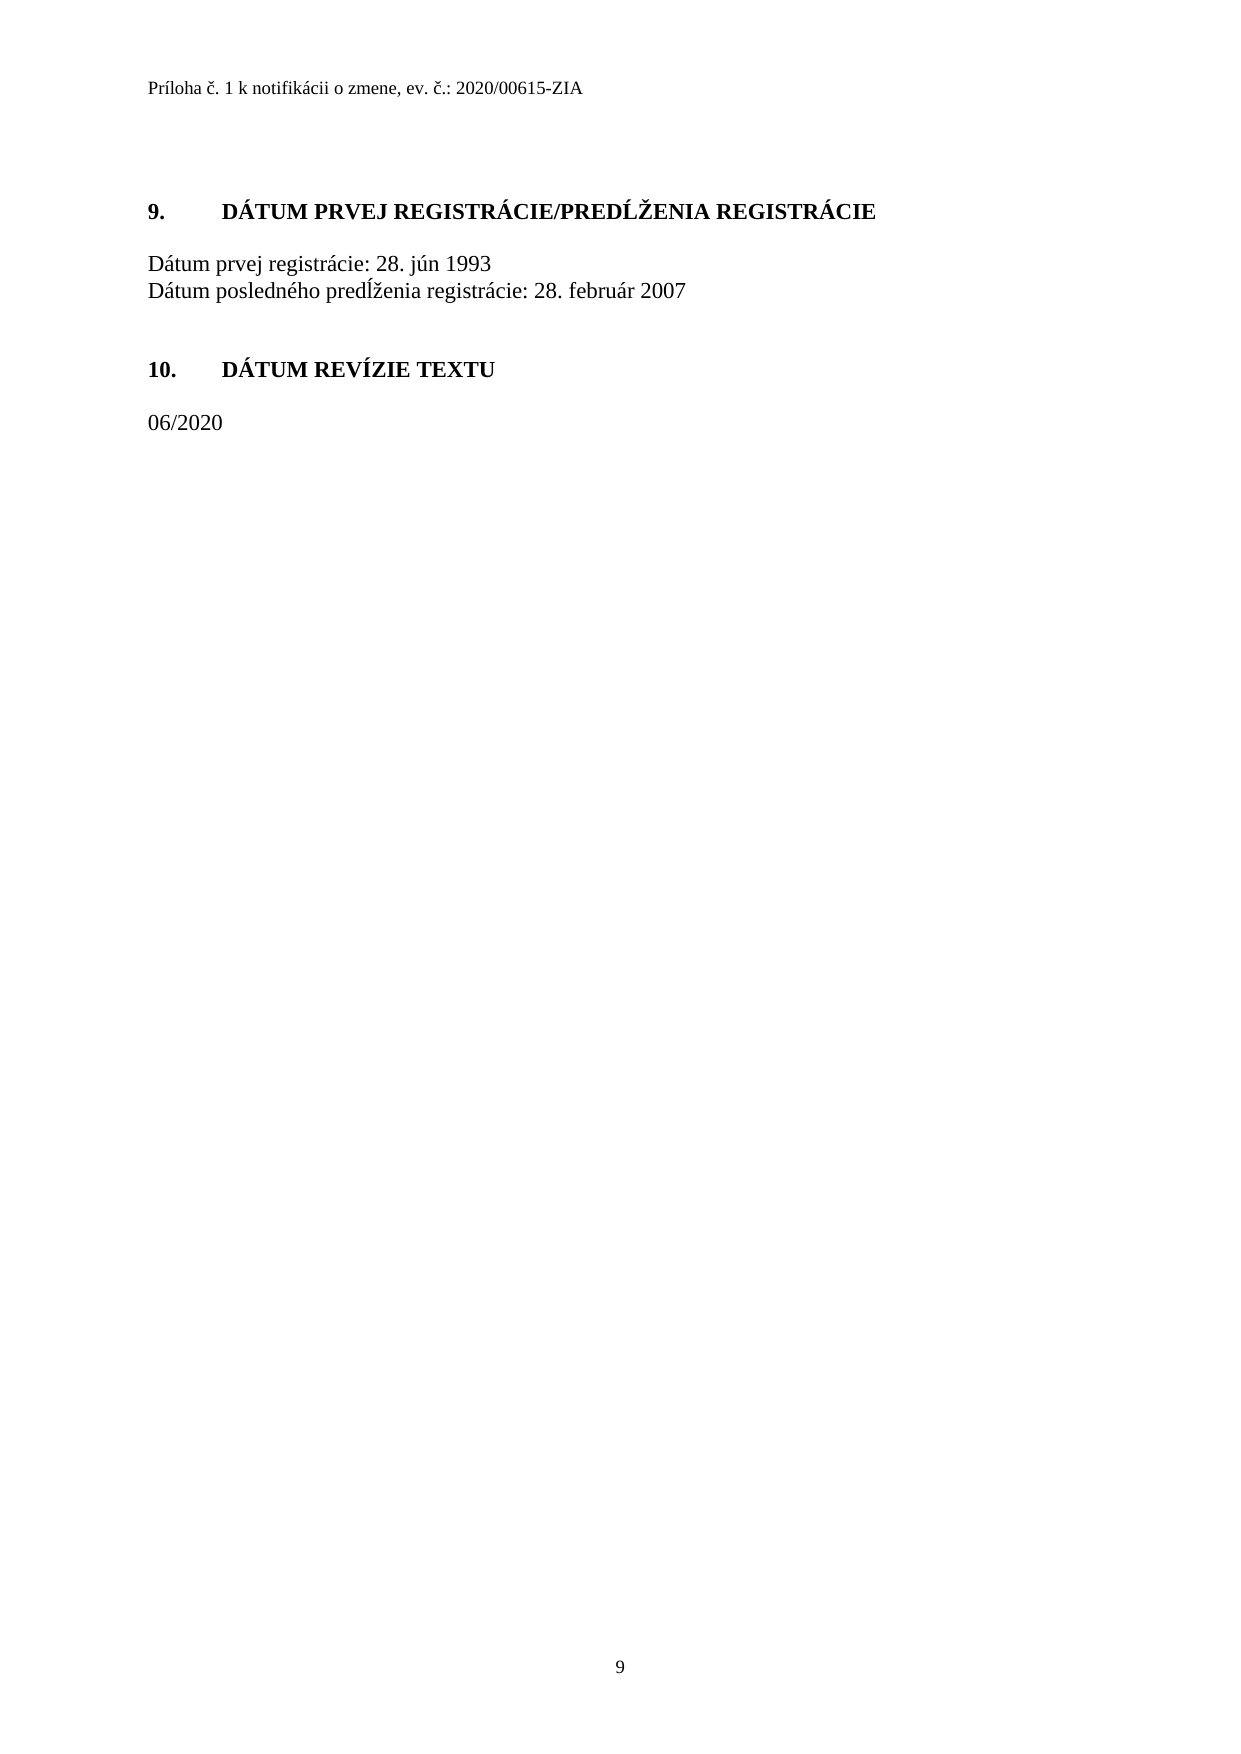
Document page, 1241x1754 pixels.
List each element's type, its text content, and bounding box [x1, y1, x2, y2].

text 06/2020 [148, 408, 1092, 435]
text DÁTUM PRVEJ REGISTRÁCIE/PREDĹŽENIA REGISTRÁCIE [148, 198, 1092, 224]
text Dátum posledného predĺženia registrácie: 28. február 2007 [148, 277, 1092, 303]
text Dátum prvej registrácie: 28. jún 1993 [148, 250, 1092, 277]
text DÁTUM REVÍZIE TEXTU [148, 356, 1092, 382]
